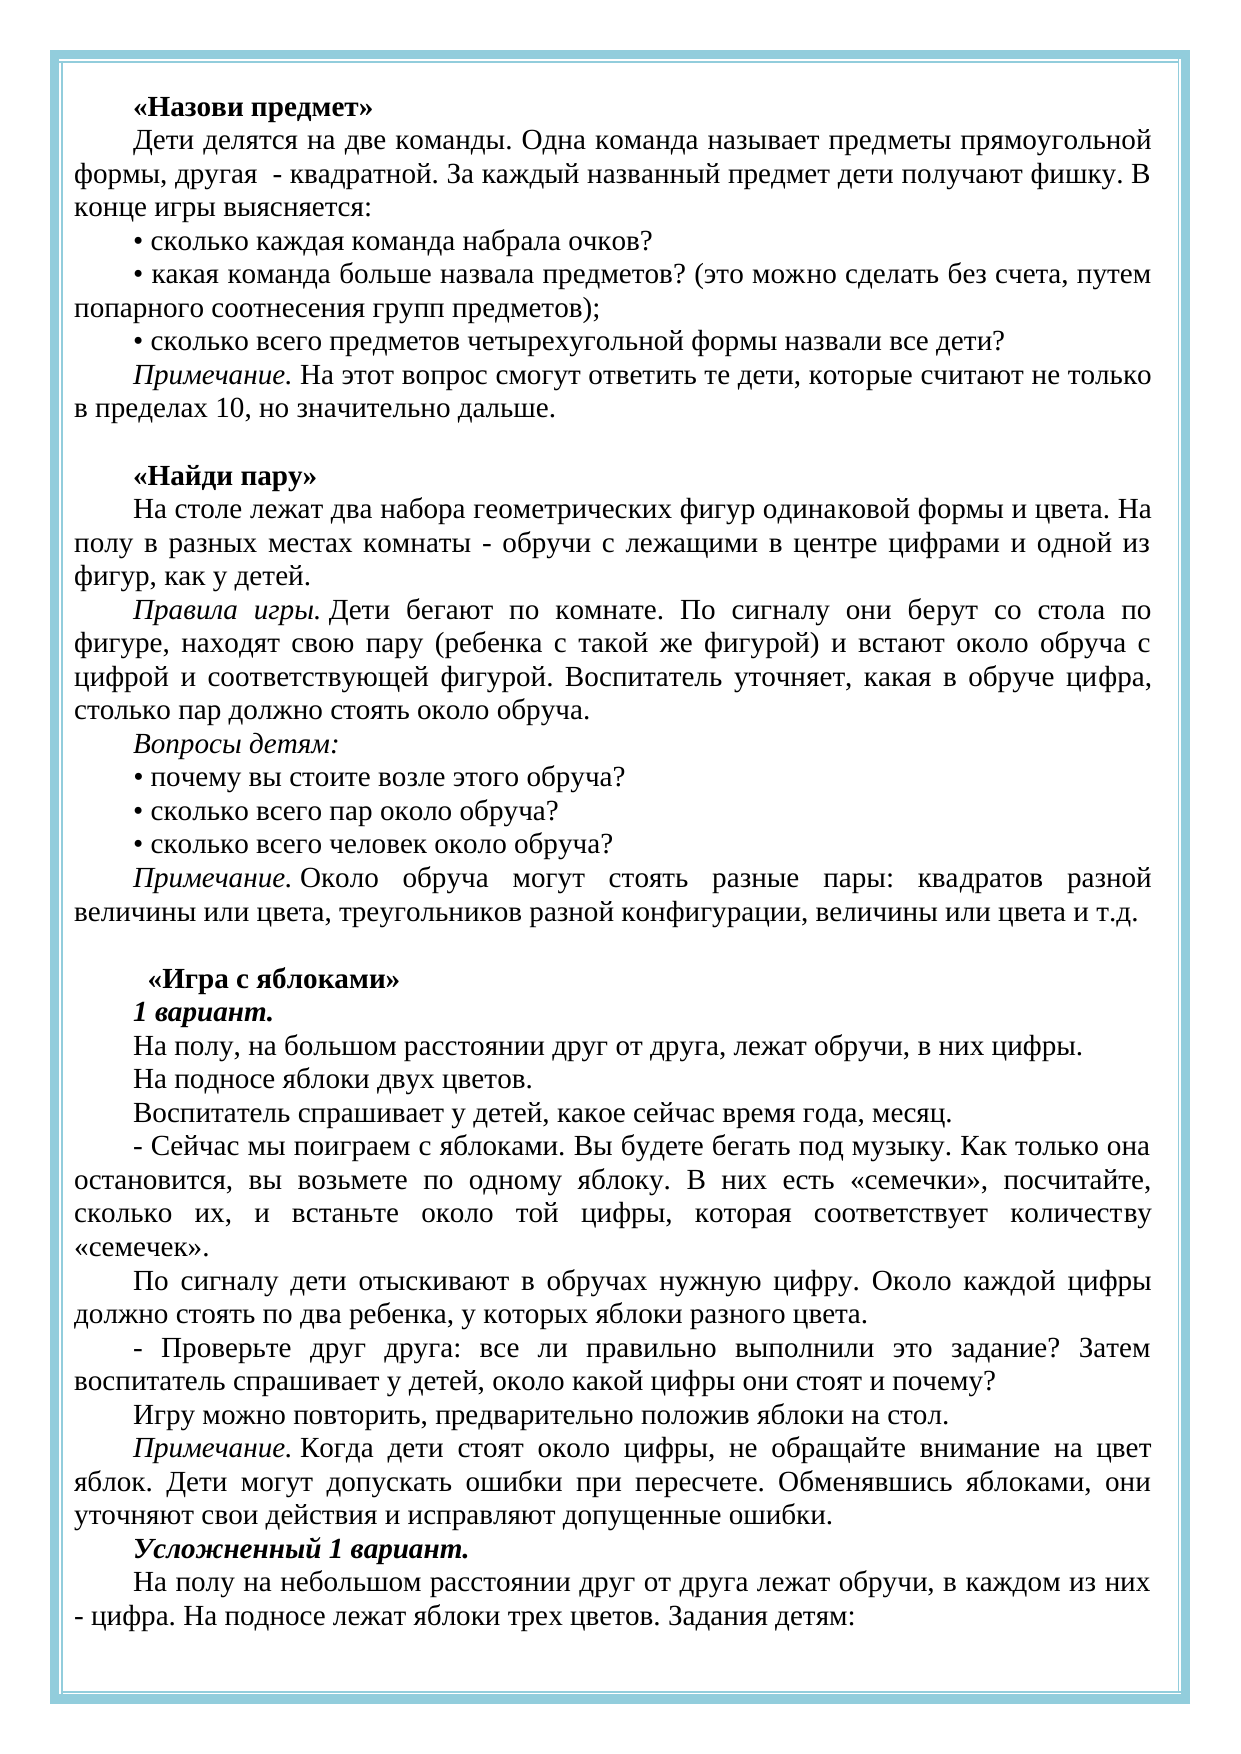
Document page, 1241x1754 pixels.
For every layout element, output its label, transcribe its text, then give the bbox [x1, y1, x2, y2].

text По сигналу дети отыскивают в обручах нужную цифру. Около каждой цифры должно стоять по два ребенка, у которых яблоки разного цвета. [74, 1263, 1152, 1330]
text Примечание. Около обруча могут стоять разные пары: квадратов разной величины или цвета, треугольников разной конфигурации, величины или цвета и т.д. [74, 860, 1152, 927]
text Примечание. Когда дети стоят около цифры, не обращайте внимание на цвет яблок. Дети могут допускать ошибки при пересчете. Обменявшись яблоками, они уточняют свои действия и исправляют допущенные ошибки. [74, 1430, 1152, 1531]
text - Проверьте друг друга: все ли правильно выполнили это задание? Затем воспитатель спрашивает у детей, около какой цифры они стоят и почему? [74, 1330, 1152, 1397]
text «Назови предмет» [74, 89, 1152, 122]
text На полу, на большом расстоянии друг от друга, лежат обручи, в них цифры. [74, 1028, 1152, 1061]
text • сколько каждая команда набрала очков? [74, 223, 1152, 256]
text На полу на небольшом расстоянии друг от друга лежат обручи, в каждом из них - цифра. На подносе лежат яблоки трех цветов. Задания детям: [74, 1564, 1152, 1632]
text Усложненный 1 вариант. [74, 1531, 1152, 1564]
text Игру можно повторить, предварительно положив яблоки на стол. [74, 1397, 1152, 1430]
text - Сейчас мы поиграем с яблоками. Вы будете бегать под музыку. Как только она остановится, вы возьмете по одному яблоку. В них есть «семечки», посчитайте, сколько их, и встаньте около той цифры, которая соответствует количеству «семечек». [74, 1128, 1152, 1263]
text Правила игры. Дети бегают по комнате. По сигналу они берут со стола по фигуре, находят свою пару (ребенка с такой же фигурой) и встают около обруча с цифрой и соответствующей фигурой. Воспитатель уточняет, какая в обруче цифра, столько пар должно стоять около обруча. [74, 592, 1152, 726]
text • сколько всего пар около обруча? [74, 793, 1152, 827]
text «Игра с яблоками» [74, 961, 1152, 994]
text «Найди пару» [74, 458, 1152, 491]
text • почему вы стоите возле этого обруча? [74, 759, 1152, 793]
text Воспитатель спрашивает у детей, какое сейчас время года, месяц. [74, 1095, 1152, 1128]
text Вопросы детям: [74, 726, 1152, 759]
text На подносе яблоки двух цветов. [74, 1061, 1152, 1095]
text Дети делятся на две команды. Одна команда называет предметы прямоугольной формы, другая - квадратной. За каждый названный предмет дети получают фишку. В конце игры выясняется: [74, 122, 1152, 223]
text • какая команда больше назвала предметов? (это можно сделать без счета, путем попарного соотнесения групп предметов); [74, 256, 1152, 323]
text • сколько всего предметов четырехугольной формы назвали все дети? [74, 323, 1152, 357]
text Примечание. На этот вопрос смогут ответить те дети, которые считают не только в пределах 10, но значительно дальше. [74, 357, 1152, 424]
text На столе лежат два набора геометрических фигур одинаковой формы и цвета. На полу в разных местах комнаты - обручи с лежащими в центре цифрами и одной из фигур, как у детей. [74, 491, 1152, 592]
text 1 вариант. [74, 994, 1152, 1028]
text • сколько всего человек около обруча? [74, 827, 1152, 860]
